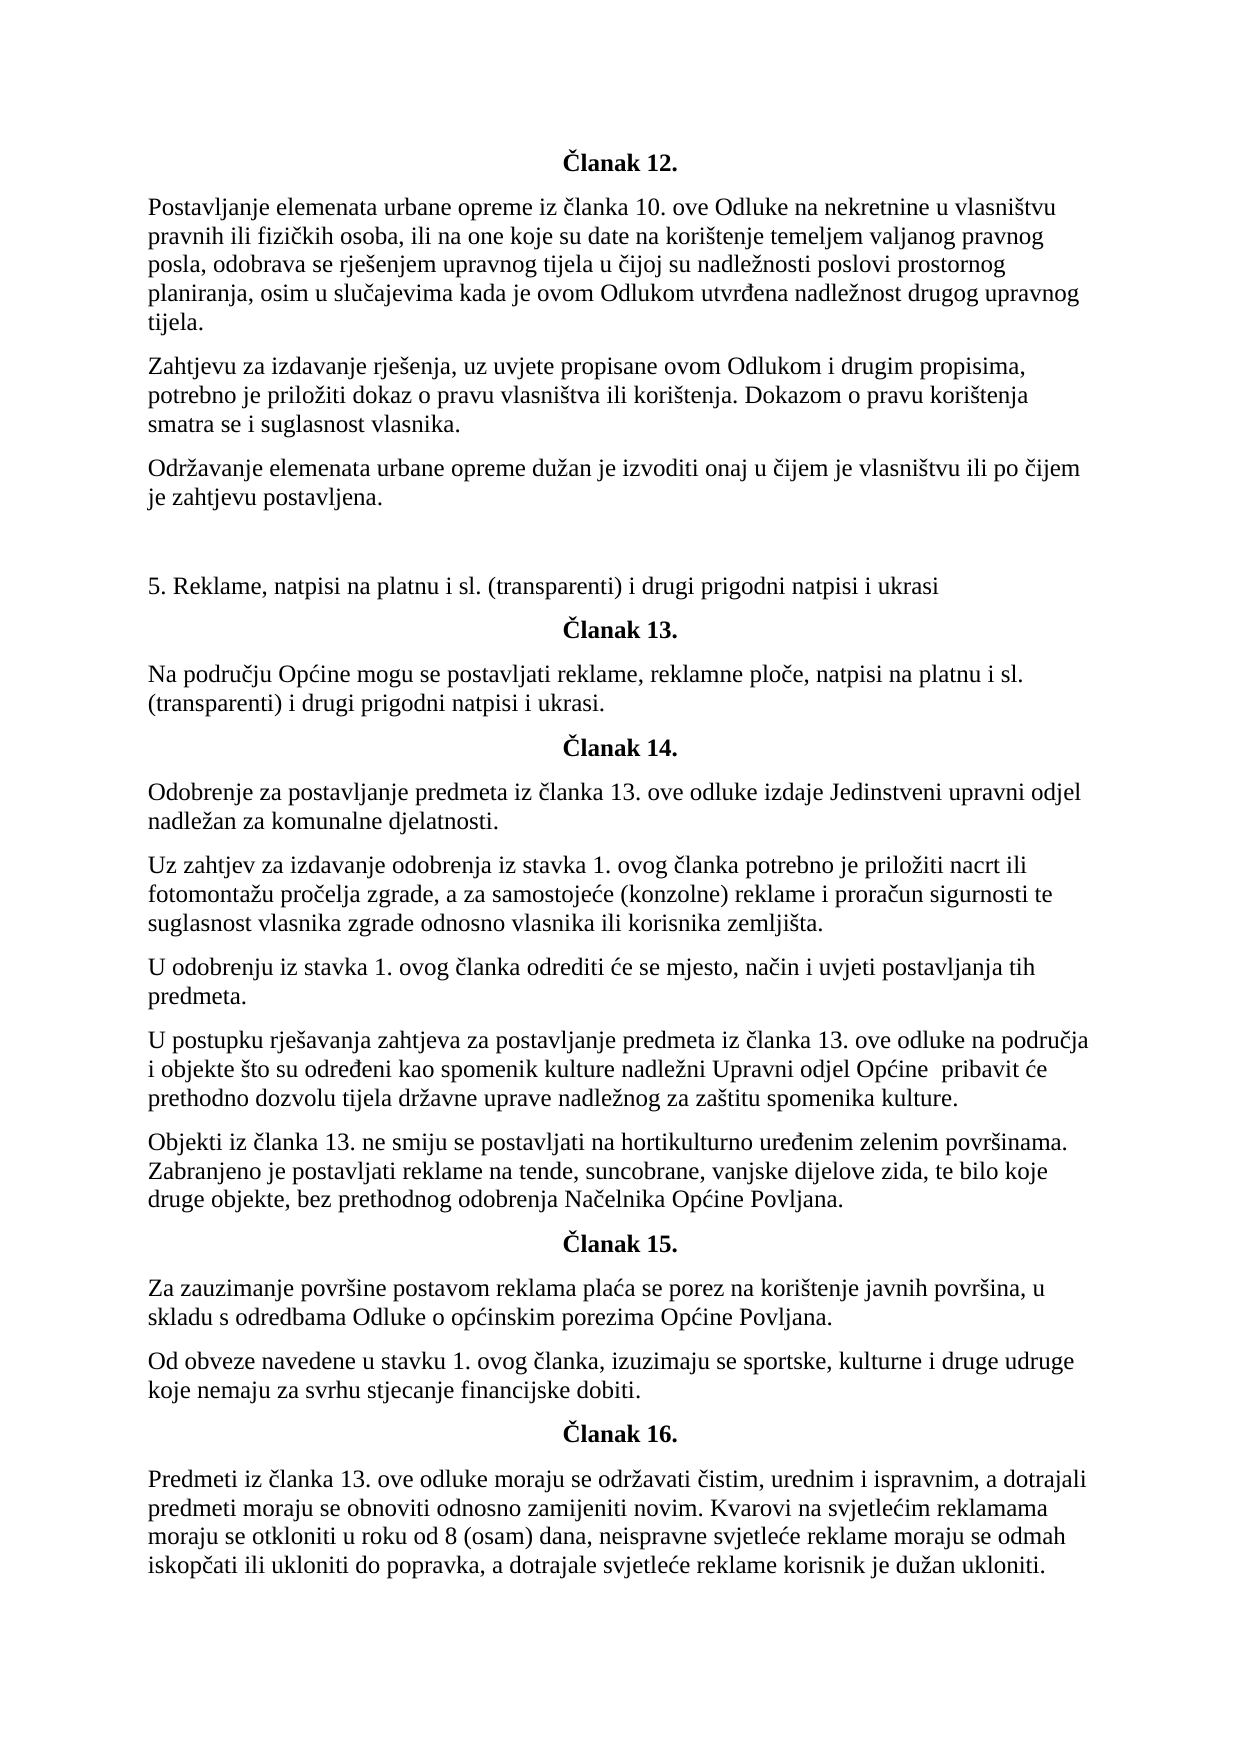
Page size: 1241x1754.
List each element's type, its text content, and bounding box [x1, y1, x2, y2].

text 5. Reklame, natpisi na platnu i sl. (transparenti) i drugi prigodni natpisi i ukrasi [148, 571, 1093, 599]
text Objekti iz članka 13. ne smiju se postavljati na hortikulturno uređenim zelenim površinama. Zabranjeno je postavljati reklame na tende, suncobrane, vanjske dijelove zida, te bilo koje druge objekte, bez prethodnog odobrenja Načelnika Općine Povljana. [148, 1127, 1093, 1213]
text Članak 12. [148, 148, 1093, 176]
text Članak 15. [148, 1229, 1093, 1258]
text U odobrenju iz stavka 1. ovog članka odrediti će se mjesto, način i uvjeti postavljanja tih predmeta. [148, 952, 1093, 1009]
text Odobrenje za postavljanje predmeta iz članka 13. ove odluke izdaje Jedinstveni upravni odjel nadležan za komunalne djelatnosti. [148, 777, 1093, 834]
text Članak 14. [148, 733, 1093, 761]
text Održavanje elemenata urbane opreme dužan je izvoditi onaj u čijem je vlasništvu ili po čijem je zahtjevu postavljena. [148, 453, 1093, 511]
text Na području Općine mogu se postavljati reklame, reklamne ploče, natpisi na platnu i sl. (transparenti) i drugi prigodni natpisi i ukrasi. [148, 659, 1093, 717]
text Od obveze navedene u stavku 1. ovog članka, izuzimaju se sportske, kulturne i druge udruge koje nemaju za svrhu stjecanje financijske dobiti. [148, 1346, 1093, 1404]
text Za zauzimanje površine postavom reklama plaća se porez na korištenje javnih površina, u skladu s odredbama Odluke o općinskim porezima Općine Povljana. [148, 1273, 1093, 1331]
text Predmeti iz članka 13. ove odluke moraju se održavati čistim, urednim i ispravnim, a dotrajali predmeti moraju se obnoviti odnosno zamijeniti novim. Kvarovi na svjetlećim reklamama moraju se otkloniti u roku od 8 (osam) dana, neispravne svjetleće reklame moraju se odmah iskopčati ili ukloniti do popravka, a dotrajale svjetleće reklame korisnik je dužan ukloniti. [148, 1464, 1093, 1579]
text Članak 13. [148, 615, 1093, 644]
text Članak 16. [148, 1419, 1093, 1448]
text U postupku rješavanja zahtjeva za postavljanje predmeta iz članka 13. ove odluke na područja i objekte što su određeni kao spomenik kulture nadležni Upravni odjel Općine pribavit će prethodno dozvolu tijela državne uprave nadležnog za zaštitu spomenika kulture. [148, 1025, 1093, 1111]
text Postavljanje elemenata urbane opreme iz članka 10. ove Odluke na nekretnine u vlasništvu pravnih ili fizičkih osoba, ili na one koje su date na korištenje temeljem valjanog pravnog posla, odobrava se rješenjem upravnog tijela u čijoj su nadležnosti poslovi prostornog planiranja, osim u slučajevima kada je ovom Odlukom utvrđena nadležnost drugog upravnog tijela. [148, 192, 1093, 336]
text Zahtjevu za izdavanje rješenja, uz uvjete propisane ovom Odlukom i drugim propisima, potrebno je priložiti dokaz o pravu vlasništva ili korištenja. Dokazom o pravu korištenja smatra se i suglasnost vlasnika. [148, 351, 1093, 438]
text Uz zahtjev za izdavanje odobrenja iz stavka 1. ovog članka potrebno je priložiti nacrt ili fotomontažu pročelja zgrade, a za samostojeće (konzolne) reklame i proračun sigurnosti te suglasnost vlasnika zgrade odnosno vlasnika ili korisnika zemljišta. [148, 850, 1093, 936]
